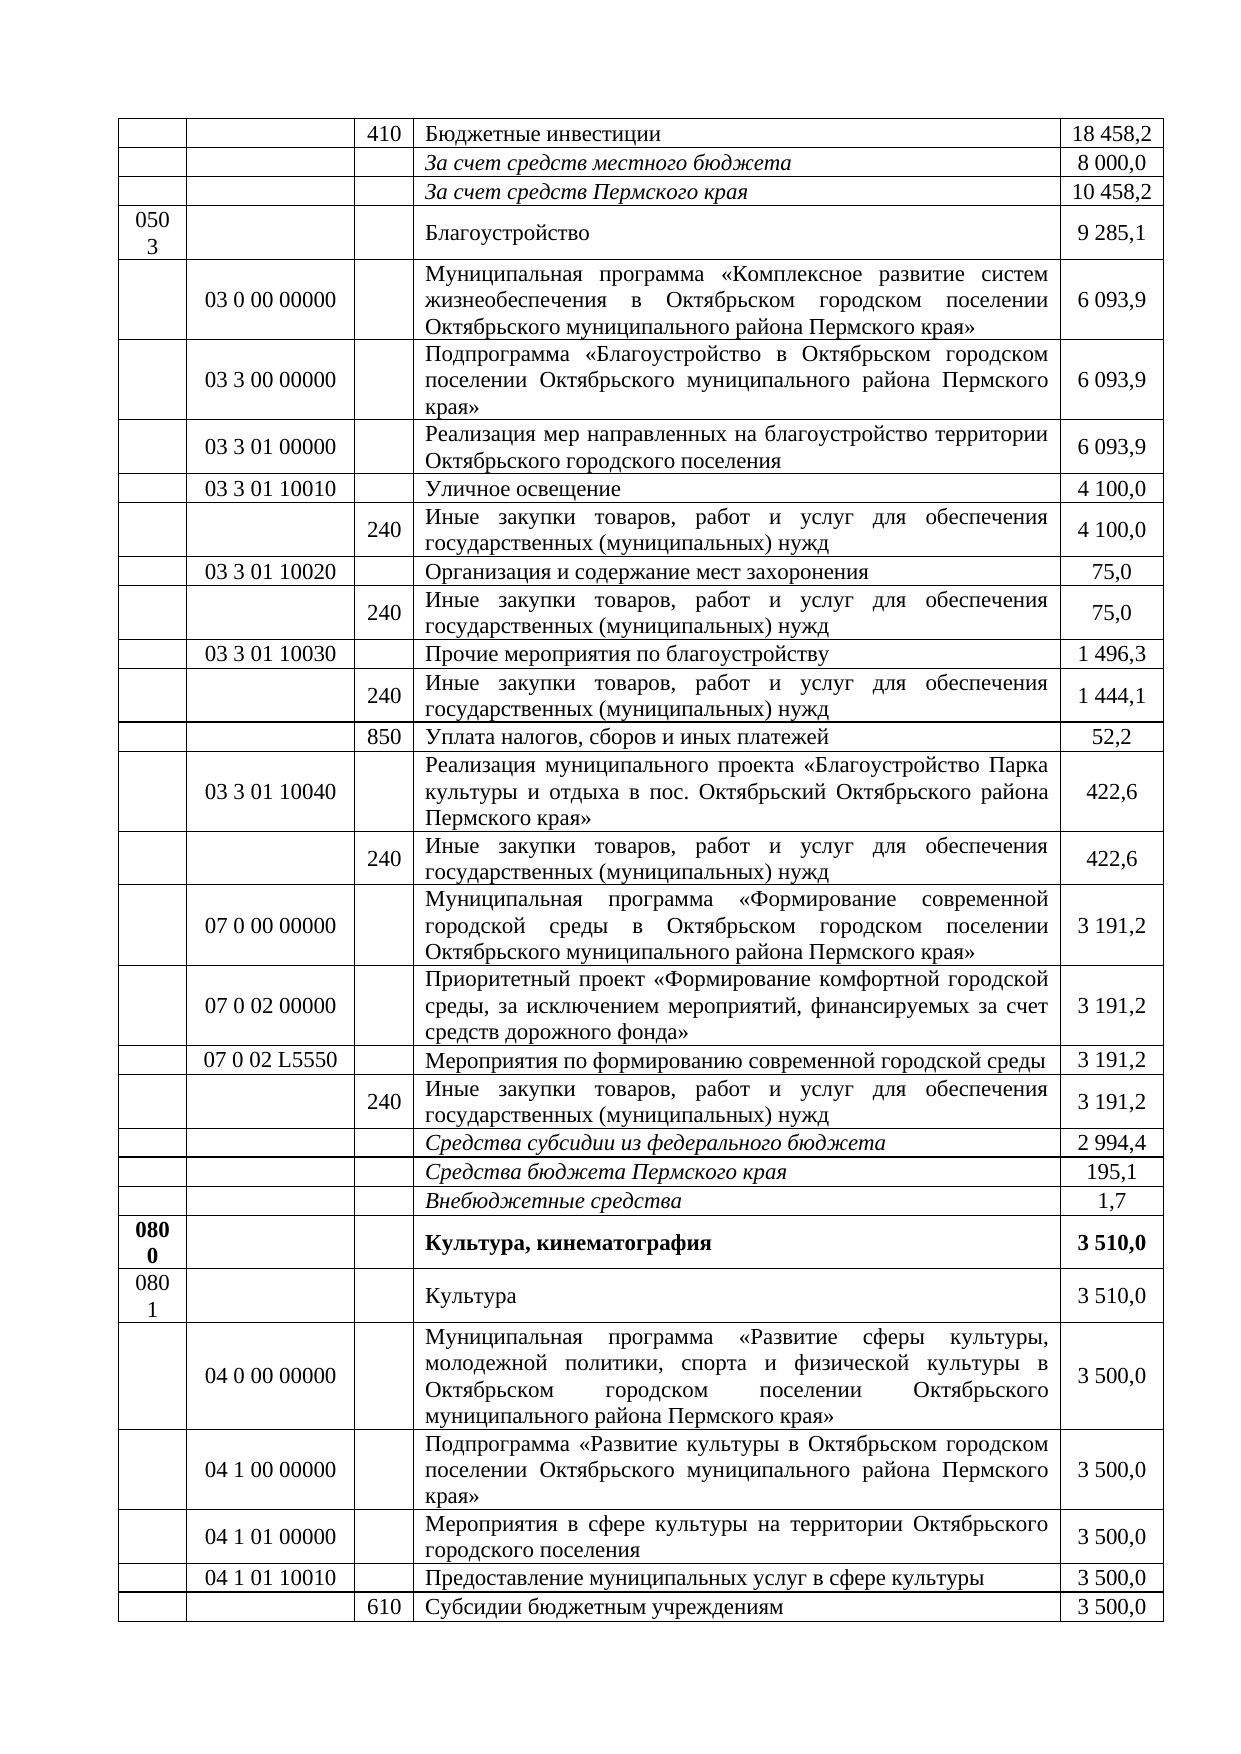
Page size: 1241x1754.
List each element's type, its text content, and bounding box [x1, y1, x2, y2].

table_cell 1 496,3 [1061, 640, 1163, 668]
table_cell [355, 1158, 413, 1186]
table_cell Субсидии бюджетным учреждениям [414, 1593, 1060, 1621]
table_cell Средства субсидии из федерального бюджета [414, 1129, 1060, 1156]
table_cell Мероприятия в сфере культуры на территории Октябрьского городского поселения [414, 1510, 1060, 1562]
table_cell Муниципальная программа «Развитие сферы культуры, молодежной политики, спорта и физической культуры в Октябрьском городском поселении Октябрьского муниципального района Пермского края» [414, 1323, 1060, 1428]
table_cell 240 [355, 832, 413, 884]
table_cell Иные закупки товаров, работ и услуг для обеспечения государственных (муниципальных) нужд [414, 669, 1060, 721]
table_cell 3 191,2 [1061, 966, 1163, 1044]
table_cell [119, 1430, 186, 1509]
table_cell Благоустройство [414, 206, 1060, 259]
table_cell [119, 148, 186, 176]
table_cell 03 3 01 10020 [187, 557, 354, 585]
table_cell Подпрограмма «Развитие культуры в Октябрьском городском поселении Октябрьского муниципального района Пермского края» [414, 1430, 1060, 1509]
table_cell [187, 119, 354, 147]
table_cell 410 [355, 119, 413, 147]
table_cell 03 3 00 00000 [187, 340, 354, 419]
table_cell 75,0 [1061, 557, 1163, 585]
table_cell [119, 832, 186, 884]
table_cell 6 093,9 [1061, 340, 1163, 419]
table_cell [355, 1323, 413, 1428]
table_cell 3 500,0 [1061, 1593, 1163, 1621]
table_cell 3 500,0 [1061, 1323, 1163, 1428]
table_cell [119, 1129, 186, 1156]
table_cell 0801 [119, 1269, 186, 1322]
table_cell [119, 503, 186, 556]
table_cell [355, 1129, 413, 1156]
table_cell Иные закупки товаров, работ и услуг для обеспечения государственных (муниципальных) нужд [414, 1075, 1060, 1127]
table_cell 240 [355, 669, 413, 721]
table_cell [355, 177, 413, 205]
table_cell 3 191,2 [1061, 885, 1163, 964]
table_cell 10 458,2 [1061, 177, 1163, 205]
table_cell [119, 752, 186, 831]
table_cell 3 510,0 [1061, 1269, 1163, 1322]
table_cell 240 [355, 1075, 413, 1127]
table_cell [119, 1323, 186, 1428]
table_cell 3 500,0 [1061, 1430, 1163, 1509]
table_cell 04 0 00 00000 [187, 1323, 354, 1428]
table_cell 75,0 [1061, 586, 1163, 639]
table_cell 850 [355, 723, 413, 751]
table_cell За счет средств Пермского края [414, 177, 1060, 205]
table_cell [119, 1158, 186, 1186]
table_cell [119, 1075, 186, 1127]
table_cell [355, 1046, 413, 1074]
table_cell [119, 474, 186, 502]
table_cell 07 0 02 L5550 [187, 1046, 354, 1074]
table_cell 52,2 [1061, 723, 1163, 751]
table_cell 3 191,2 [1061, 1075, 1163, 1127]
table_cell 240 [355, 586, 413, 639]
table_cell [187, 503, 354, 556]
table_cell [119, 640, 186, 668]
table_cell [119, 177, 186, 205]
table_cell [355, 1564, 413, 1591]
table_cell 4 100,0 [1061, 474, 1163, 502]
table_cell 8 000,0 [1061, 148, 1163, 176]
table_cell Уплата налогов, сборов и иных платежей [414, 723, 1060, 751]
table_cell [355, 966, 413, 1044]
table_cell [119, 1593, 186, 1621]
table_cell 04 1 01 10010 [187, 1564, 354, 1591]
table_cell 0800 [119, 1216, 186, 1268]
table_cell [355, 752, 413, 831]
table_cell [355, 474, 413, 502]
table_cell [119, 966, 186, 1044]
table_cell Подпрограмма «Благоустройство в Октябрьском городском поселении Октябрьского муниципального района Пермского края» [414, 340, 1060, 419]
table_cell 6 093,9 [1061, 260, 1163, 339]
table_cell 03 3 01 10030 [187, 640, 354, 668]
table_cell 3 191,2 [1061, 1046, 1163, 1074]
table_cell 03 0 00 00000 [187, 260, 354, 339]
table_cell 2 994,4 [1061, 1129, 1163, 1156]
table_cell [355, 260, 413, 339]
table_cell [119, 586, 186, 639]
table_cell [187, 586, 354, 639]
table_cell [119, 723, 186, 751]
table_cell 18 458,2 [1061, 119, 1163, 147]
table_cell [187, 723, 354, 751]
table_cell 3 500,0 [1061, 1510, 1163, 1562]
table_cell Внебюджетные средства [414, 1187, 1060, 1214]
table_cell [119, 1046, 186, 1074]
table_cell [119, 557, 186, 585]
table_cell 03 3 01 00000 [187, 420, 354, 473]
table_cell 07 0 00 00000 [187, 885, 354, 964]
table_cell 3 510,0 [1061, 1216, 1163, 1268]
table_cell [119, 340, 186, 419]
table_cell 07 0 02 00000 [187, 966, 354, 1044]
table_cell [187, 1187, 354, 1214]
table_cell Иные закупки товаров, работ и услуг для обеспечения государственных (муниципальных) нужд [414, 586, 1060, 639]
table_cell [355, 885, 413, 964]
table_cell 9 285,1 [1061, 206, 1163, 259]
table_cell Прочие мероприятия по благоустройству [414, 640, 1060, 668]
table_cell 03 3 01 10010 [187, 474, 354, 502]
table_cell Муниципальная программа «Комплексное развитие систем жизнеобеспечения в Октябрьском городском поселении Октябрьского муниципального района Пермского края» [414, 260, 1060, 339]
table_cell [119, 1510, 186, 1562]
table_cell Муниципальная программа «Формирование современной городской среды в Октябрьском городском поселении Октябрьского муниципального района Пермского края» [414, 885, 1060, 964]
table_cell [187, 1075, 354, 1127]
table_cell Организация и содержание мест захоронения [414, 557, 1060, 585]
table_cell [119, 669, 186, 721]
table_cell Бюджетные инвестиции [414, 119, 1060, 147]
table_cell Реализация муниципального проекта «Благоустройство Парка культуры и отдыха в пос. Октябрьский Октябрьского района Пермского края» [414, 752, 1060, 831]
table_cell 422,6 [1061, 832, 1163, 884]
table_cell Средства бюджета Пермского края [414, 1158, 1060, 1186]
table_cell [355, 1510, 413, 1562]
table_cell [119, 260, 186, 339]
table_cell [119, 885, 186, 964]
table_cell 195,1 [1061, 1158, 1163, 1186]
table_cell Культура, кинематография [414, 1216, 1060, 1268]
table_cell 04 1 00 00000 [187, 1430, 354, 1509]
table_cell 240 [355, 503, 413, 556]
table_cell Приоритетный проект «Формирование комфортной городской среды, за исключением мероприятий, финансируемых за счет средств дорожного фонда» [414, 966, 1060, 1044]
table_cell За счет средств местного бюджета [414, 148, 1060, 176]
table_cell [187, 206, 354, 259]
table_cell 422,6 [1061, 752, 1163, 831]
table_cell [355, 420, 413, 473]
table_cell [187, 1216, 354, 1268]
table_cell [355, 206, 413, 259]
table_cell [187, 1158, 354, 1186]
table_cell [187, 1129, 354, 1156]
table_cell 03 3 01 10040 [187, 752, 354, 831]
table_cell 1 444,1 [1061, 669, 1163, 721]
table_cell 0503 [119, 206, 186, 259]
table_cell 04 1 01 00000 [187, 1510, 354, 1562]
table_cell [355, 1269, 413, 1322]
table_cell Мероприятия по формированию современной городской среды [414, 1046, 1060, 1074]
table_cell [355, 640, 413, 668]
table_cell 1,7 [1061, 1187, 1163, 1214]
table_cell [119, 420, 186, 473]
table_cell [187, 1593, 354, 1621]
table_cell [355, 340, 413, 419]
table_cell [355, 148, 413, 176]
table_cell Предоставление муниципальных услуг в сфере культуры [414, 1564, 1060, 1591]
table_cell [119, 1187, 186, 1214]
table_cell [187, 669, 354, 721]
table_cell [187, 148, 354, 176]
table_cell 3 500,0 [1061, 1564, 1163, 1591]
table_cell Иные закупки товаров, работ и услуг для обеспечения государственных (муниципальных) нужд [414, 832, 1060, 884]
table_cell [187, 177, 354, 205]
table_cell [119, 119, 186, 147]
table_cell 610 [355, 1593, 413, 1621]
table_cell [355, 1187, 413, 1214]
table_cell [355, 1216, 413, 1268]
table_cell 6 093,9 [1061, 420, 1163, 473]
table_cell Иные закупки товаров, работ и услуг для обеспечения государственных (муниципальных) нужд [414, 503, 1060, 556]
table_cell 4 100,0 [1061, 503, 1163, 556]
table_cell [187, 832, 354, 884]
table_cell [119, 1564, 186, 1591]
table_cell [355, 557, 413, 585]
table_cell Культура [414, 1269, 1060, 1322]
table_cell Реализация мер направленных на благоустройство территории Октябрьского городского поселения [414, 420, 1060, 473]
table_cell [187, 1269, 354, 1322]
table_cell [355, 1430, 413, 1509]
table_cell Уличное освещение [414, 474, 1060, 502]
